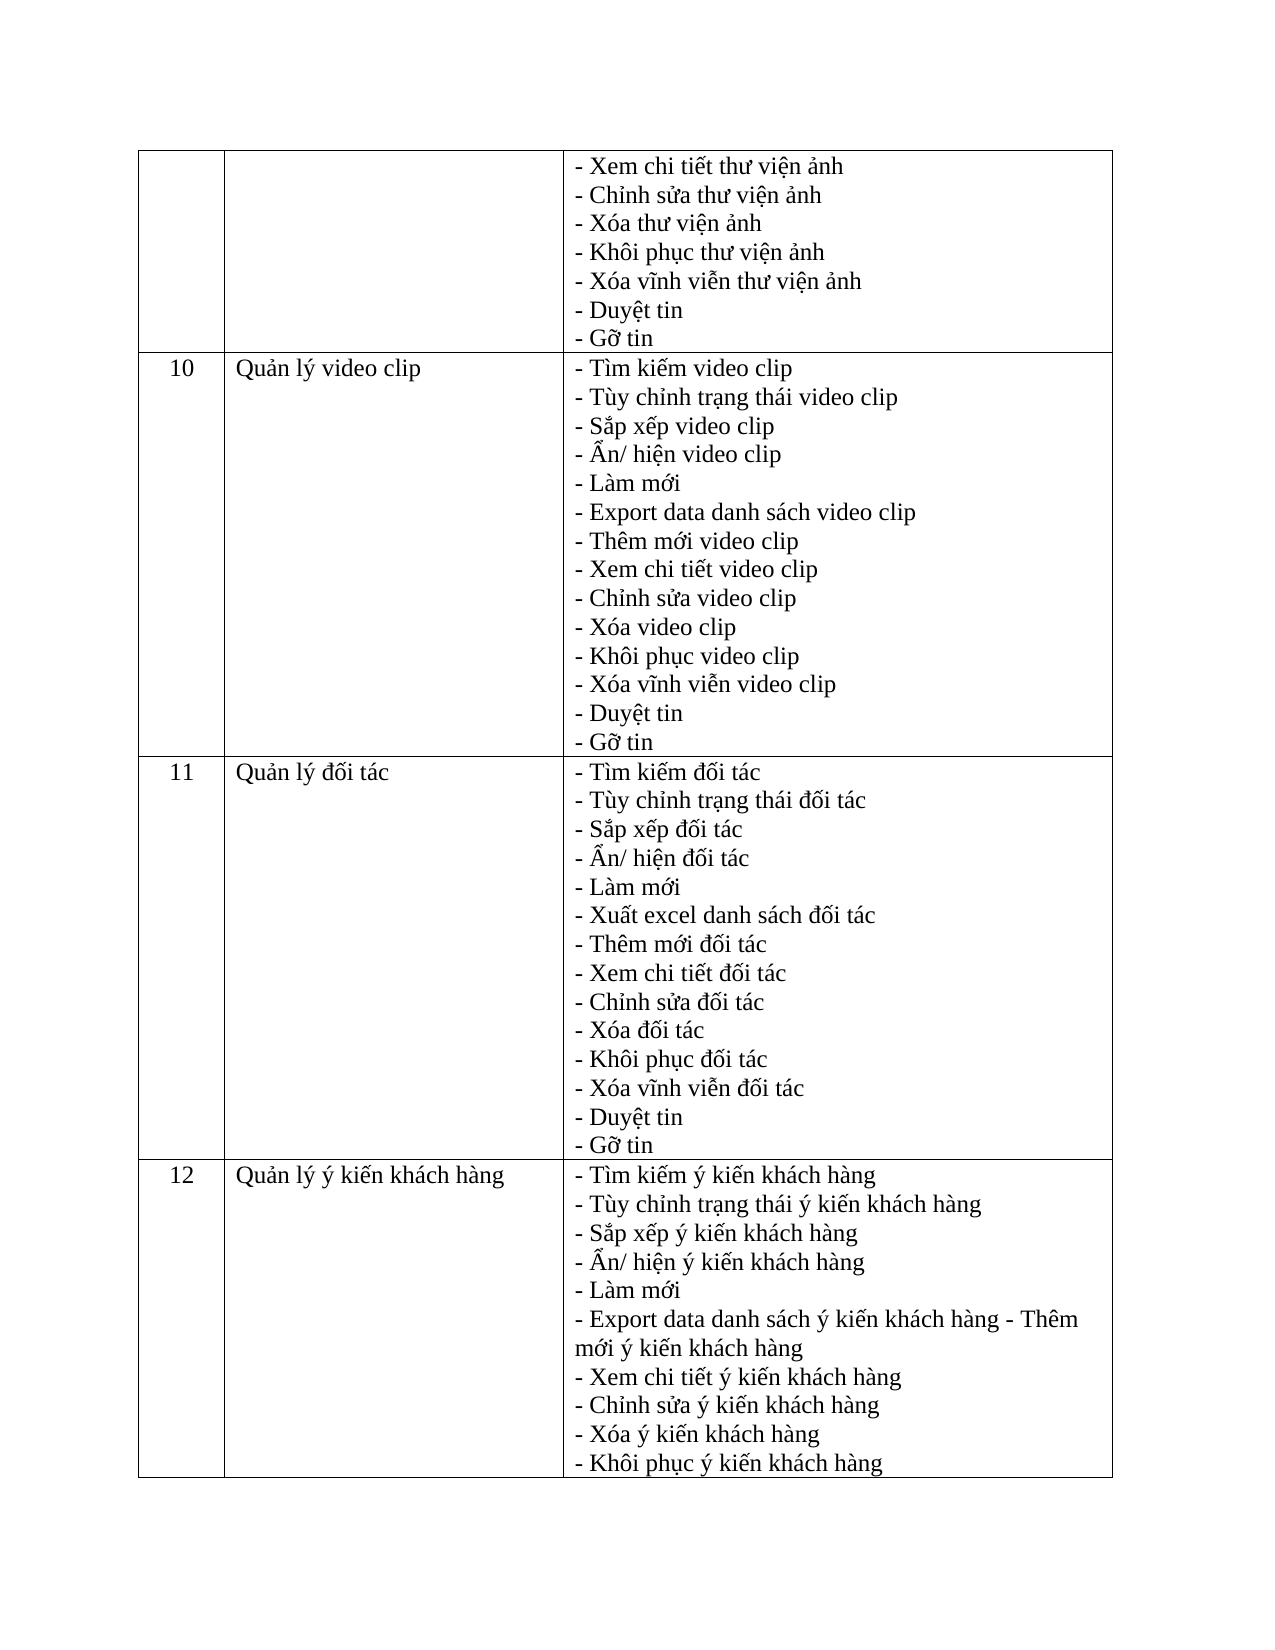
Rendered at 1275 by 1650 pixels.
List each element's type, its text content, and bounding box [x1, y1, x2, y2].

table_cell 11 [139, 757, 224, 1159]
table_cell 12 [139, 1160, 224, 1477]
table_cell 9 [139, 151, 224, 352]
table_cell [564, 1160, 1112, 1477]
table_cell 10 [139, 353, 224, 756]
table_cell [564, 151, 1112, 352]
table_cell - Tìm kiếm đối tác - Tùy chỉnh trạng thái đối tác - Sắp xếp đối tác - Ẩn/ hiện đối tác - Làm mới - Xuất excel danh sách đối tác - Thêm mới đối tác - Xem chi tiết đối tác - Chỉnh sửa đối tác - Xóa đối tác - Khôi phục đối tác - Xóa vĩnh viễn đối tác - Duyệt tin - Gỡ tin [564, 757, 1112, 1159]
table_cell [225, 1160, 563, 1477]
table_cell Quản lý đối tác [225, 757, 563, 1159]
table_cell - Tìm kiếm video clip - Tùy chỉnh trạng thái video clip - Sắp xếp video clip - Ẩn/ hiện video clip - Làm mới - Export data danh sách video clip - Thêm mới video clip - Xem chi tiết video clip - Chỉnh sửa video clip - Xóa video clip - Khôi phục video clip - Xóa vĩnh viễn video clip - Duyệt tin - Gỡ tin [564, 353, 1112, 756]
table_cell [225, 151, 563, 352]
table_cell Quản lý video clip [225, 353, 563, 756]
